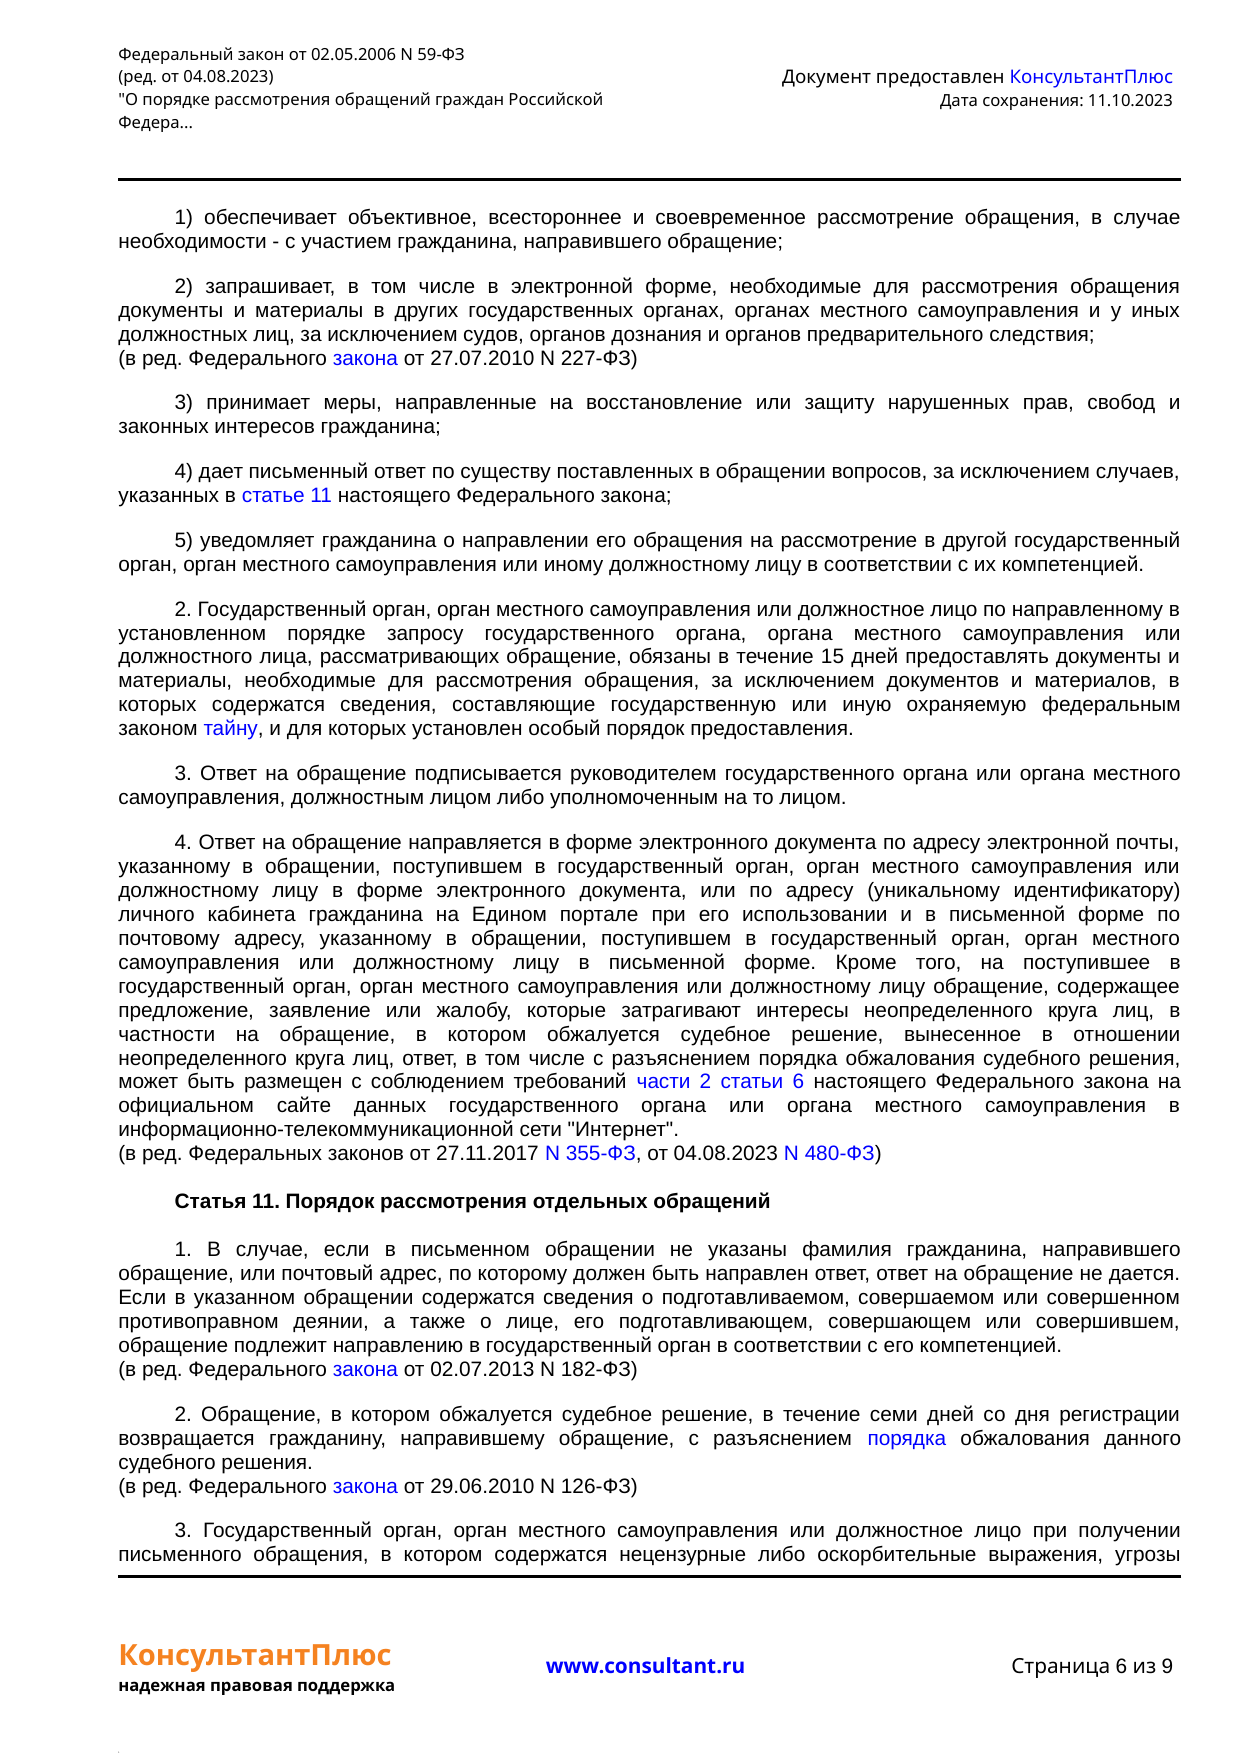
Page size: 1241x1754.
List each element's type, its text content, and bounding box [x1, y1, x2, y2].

text (в ред. Федерального закона от 02.07.2013 N 182-ФЗ) [118, 1357, 1181, 1381]
text 2) запрашивает, в том числе в электронной форме, необходимые для рассмотрения обращения документы и материалы в других государственных органах, органах местного самоуправления и у иных должностных лиц, за исключением судов, органов дознания и органов предварительного следствия; [118, 273, 1181, 345]
text 1. В случае, если в письменном обращении не указаны фамилия гражданина, направившего обращение, или почтовый адрес, по которому должен быть направлен ответ, ответ на обращение не дается. Если в указанном обращении содержатся сведения о подготавливаемом, совершаемом или совершенном противоправном деянии, а также о лице, его подготавливающем, совершающем или совершившем, обращение подлежит направлению в государственный орган в соответствии с его компетенцией. [118, 1237, 1181, 1357]
text (в ред. Федеральных законов от 27.11.2017 N 355-ФЗ, от 04.08.2023 N 480-ФЗ) [118, 1141, 1181, 1165]
title Статья 11. Порядок рассмотрения отдельных обращений [118, 1189, 1181, 1213]
text 5) уведомляет гражданина о направлении его обращения на рассмотрение в другой государственный орган, орган местного самоуправления или иному должностному лицу в соответствии с их компетенцией. [118, 528, 1181, 576]
text 2. Государственный орган, орган местного самоуправления или должностное лицо по направленному в установленном порядке запросу государственного органа, органа местного самоуправления или должностного лица, рассматривающих обращение, обязаны в течение 15 дней предоставлять документы и материалы, необходимые для рассмотрения обращения, за исключением документов и материалов, в которых содержатся сведения, составляющие государственную или иную охраняемую федеральным законом тайну, и для которых установлен особый порядок предоставления. [118, 596, 1181, 740]
text 4) дает письменный ответ по существу поставленных в обращении вопросов, за исключением случаев, указанных в статье 11 настоящего Федерального закона; [118, 459, 1181, 507]
text 2. Обращение, в котором обжалуется судебное решение, в течение семи дней со дня регистрации возвращается гражданину, направившему обращение, с разъяснением порядка обжалования данного судебного решения. [118, 1402, 1181, 1473]
text 3) принимает меры, направленные на восстановление или защиту нарушенных прав, свобод и законных интересов гражданина; [118, 390, 1181, 438]
text 1) обеспечивает объективное, всестороннее и своевременное рассмотрение обращения, в случае необходимости - с участием гражданина, направившего обращение; [118, 205, 1181, 253]
text 3. Ответ на обращение подписывается руководителем государственного органа или органа местного самоуправления, должностным лицом либо уполномоченным на то лицом. [118, 761, 1181, 809]
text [118, 1518, 1181, 1566]
text (в ред. Федерального закона от 29.06.2010 N 126-ФЗ) [118, 1473, 1181, 1497]
text 4. Ответ на обращение направляется в форме электронного документа по адресу электронной почты, указанному в обращении, поступившем в государственный орган, орган местного самоуправления или должностному лицу в форме электронного документа, или по адресу (уникальному идентификатору) личного кабинета гражданина на Едином портале при его использовании и в письменной форме по почтовому адресу, указанному в обращении, поступившем в государственный орган, орган местного самоуправления или должностному лицу в письменной форме. Кроме того, на поступившее в государственный орган, орган местного самоуправления или должностному лицу обращение, содержащее предложение, заявление или жалобу, которые затрагивают интересы неопределенного круга лиц, в частности на обращение, в котором обжалуется судебное решение, вынесенное в отношении неопределенного круга лиц, ответ, в том числе с разъяснением порядка обжалования судебного решения, может быть размещен с соблюдением требований части 2 статьи 6 настоящего Федерального закона на официальном сайте данных государственного органа или органа местного самоуправления в информационно-телекоммуникационной сети "Интернет". [118, 830, 1181, 1141]
text (в ред. Федерального закона от 27.07.2010 N 227-ФЗ) [118, 345, 1181, 369]
